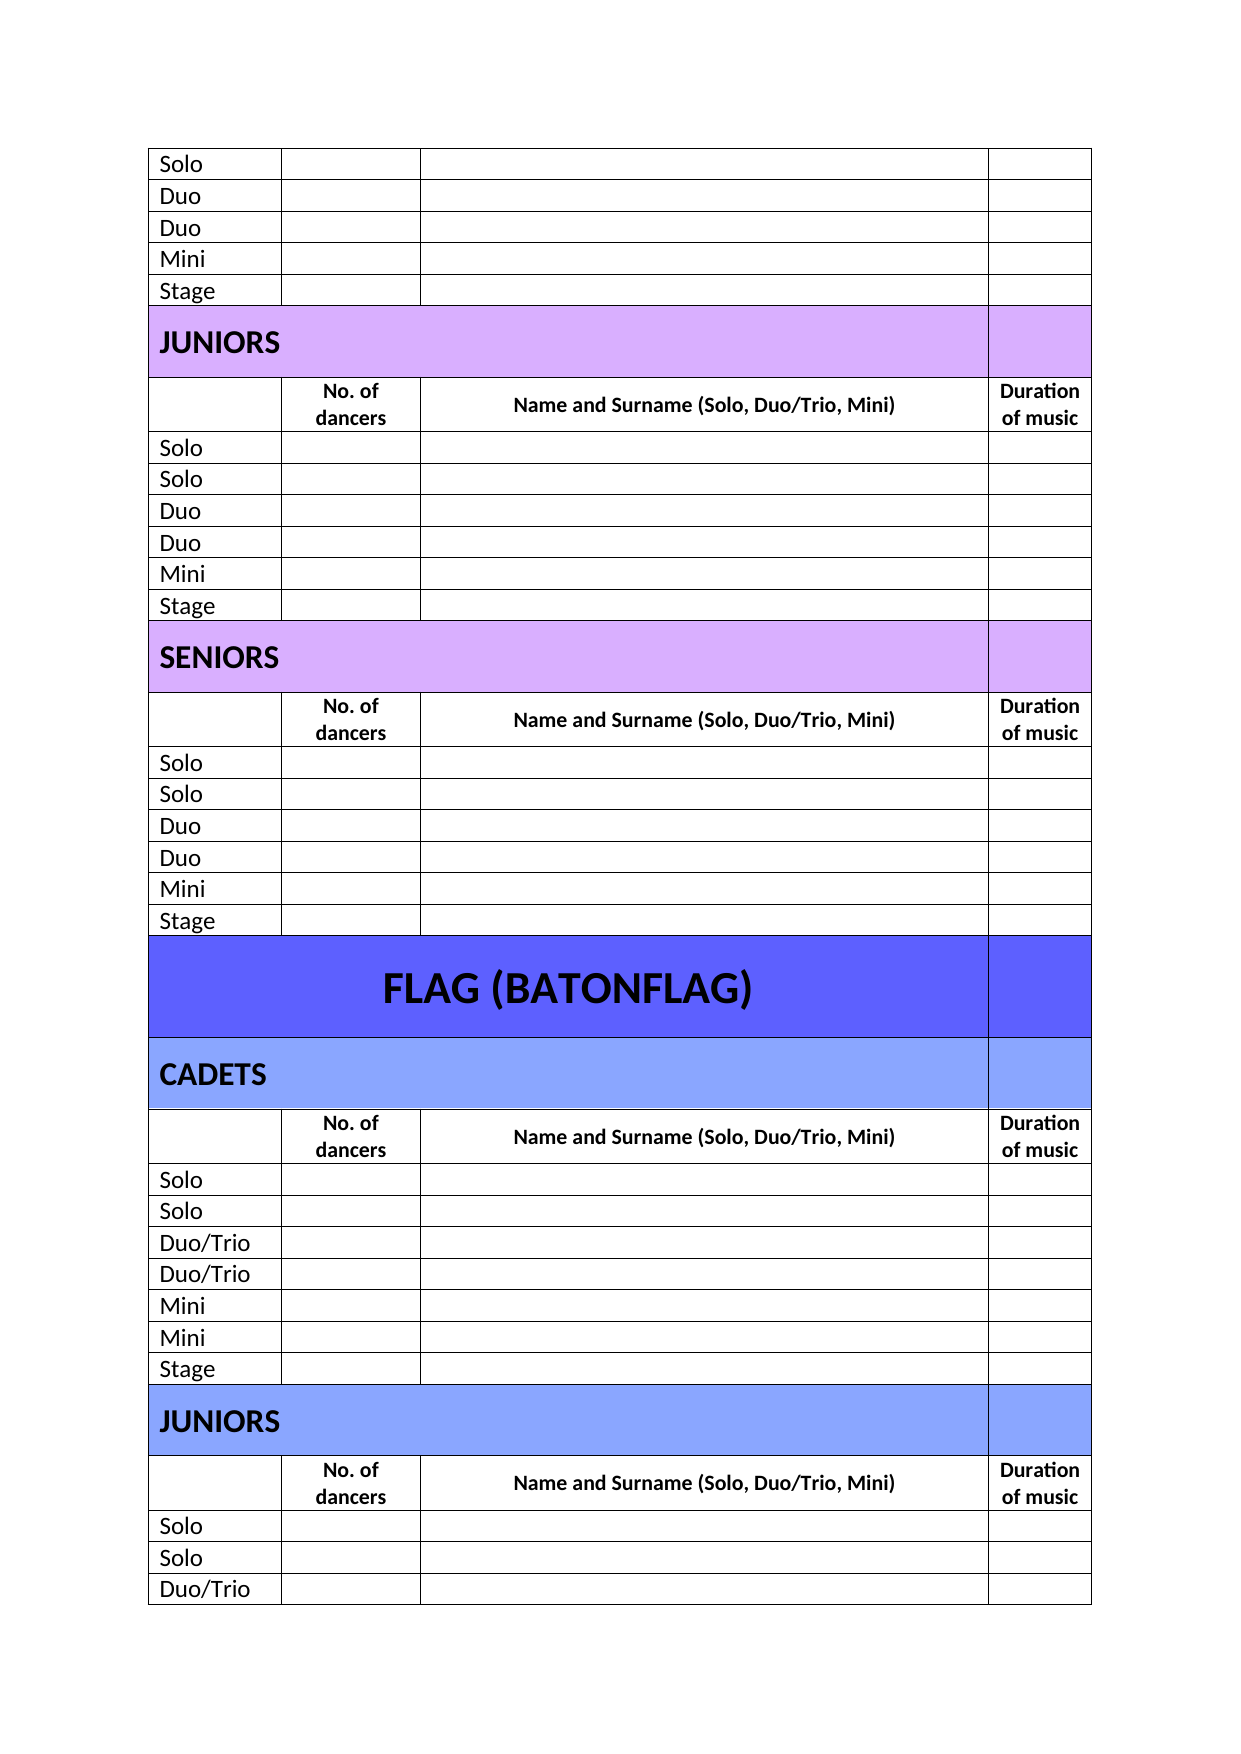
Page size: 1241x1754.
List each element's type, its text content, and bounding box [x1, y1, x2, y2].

table_cell [282, 1322, 420, 1352]
table_cell [989, 243, 1091, 274]
table_cell Solo [149, 149, 281, 179]
table_cell [989, 1290, 1091, 1321]
table_cell [421, 527, 988, 557]
table_cell FLAG (BATONFLAG) [149, 936, 988, 1037]
table_cell [282, 432, 420, 463]
table_cell [421, 464, 988, 494]
table_cell [989, 747, 1091, 778]
table_cell Name and Surname (Solo, Duo/Trio, Mini) [421, 378, 988, 431]
table_cell No. of dancers [282, 378, 420, 431]
table_cell No. of dancers [282, 693, 420, 746]
table_cell Mini [149, 558, 281, 589]
table_cell CADETS [149, 1038, 988, 1108]
table_cell [282, 1259, 420, 1289]
table_cell [282, 779, 420, 809]
table_cell [421, 1353, 988, 1384]
table_cell [989, 527, 1091, 557]
table_cell [282, 810, 420, 841]
table_cell [421, 1574, 988, 1604]
table_cell Name and Surname (Solo, Duo/Trio, Mini) [421, 693, 988, 746]
table_cell Stage [149, 905, 281, 935]
table_cell [282, 905, 420, 935]
table_cell [989, 1259, 1091, 1289]
table_cell [989, 1196, 1091, 1226]
table_cell Duo [149, 212, 281, 242]
table_cell [421, 779, 988, 809]
table_cell Stage [149, 275, 281, 305]
table_cell JUNIORS [149, 306, 988, 377]
table_cell [421, 1196, 988, 1226]
table_cell Duration of music [989, 693, 1091, 746]
table_cell [421, 212, 988, 242]
table_cell [989, 180, 1091, 211]
table_cell Solo [149, 1511, 281, 1541]
table_cell [421, 180, 988, 211]
table_cell [282, 558, 420, 589]
table_cell [421, 432, 988, 463]
table_cell [421, 1511, 988, 1541]
table_cell [421, 495, 988, 526]
table_cell [282, 212, 420, 242]
table_cell JUNIORS [149, 1385, 988, 1455]
table_cell [282, 495, 420, 526]
table_cell [282, 842, 420, 872]
table_cell Solo [149, 747, 281, 778]
table_cell [149, 378, 281, 431]
table_cell Duo [149, 842, 281, 872]
table_cell [282, 1290, 420, 1321]
table_cell [989, 306, 1091, 377]
table_cell [282, 1164, 420, 1194]
table_cell Mini [149, 1322, 281, 1352]
table_cell Mini [149, 873, 281, 904]
table_cell [989, 779, 1091, 809]
table_cell [282, 1196, 420, 1226]
table_cell [282, 1227, 420, 1258]
table_cell [421, 1227, 988, 1258]
table_cell [421, 1322, 988, 1352]
table_cell [989, 810, 1091, 841]
table_cell Solo [149, 779, 281, 809]
table_cell No. of dancers [282, 1110, 420, 1163]
table_cell [989, 936, 1091, 1037]
table_cell Mini [149, 243, 281, 274]
table_cell [421, 873, 988, 904]
table_cell [989, 1574, 1091, 1604]
table_cell [989, 1542, 1091, 1573]
table_cell [421, 747, 988, 778]
table_cell Duration of music [989, 1456, 1091, 1509]
table_cell [989, 464, 1091, 494]
table_cell Duration of music [989, 1110, 1091, 1163]
table_cell [282, 747, 420, 778]
table_cell SENIORS [149, 621, 988, 692]
table_cell [989, 149, 1091, 179]
table_cell [282, 1574, 420, 1604]
table_cell Name and Surname (Solo, Duo/Trio, Mini) [421, 1456, 988, 1509]
table_cell [282, 527, 420, 557]
table_cell [282, 873, 420, 904]
table_cell [989, 432, 1091, 463]
table_cell Solo [149, 1542, 281, 1573]
table_cell [149, 1456, 281, 1509]
table_cell [421, 905, 988, 935]
table_cell [989, 212, 1091, 242]
table_cell Name and Surname (Solo, Duo/Trio, Mini) [421, 1110, 988, 1163]
table_cell [989, 495, 1091, 526]
table_cell [421, 1259, 988, 1289]
table_cell Duo/Trio [149, 1227, 281, 1258]
table_cell [989, 1385, 1091, 1455]
table_cell Duo [149, 180, 281, 211]
table_cell [282, 1353, 420, 1384]
table_cell [282, 149, 420, 179]
table_cell [421, 275, 988, 305]
table_cell [989, 558, 1091, 589]
table_cell Mini [149, 1290, 281, 1321]
table_cell [989, 621, 1091, 692]
table_cell [989, 1511, 1091, 1541]
table_cell [421, 243, 988, 274]
table_cell [282, 464, 420, 494]
table_cell [989, 1164, 1091, 1194]
table_cell [989, 842, 1091, 872]
table_cell Duo/Trio [149, 1259, 281, 1289]
table_cell [282, 1511, 420, 1541]
table_cell [282, 1542, 420, 1573]
table_cell Duo [149, 527, 281, 557]
table_cell Solo [149, 432, 281, 463]
table_cell Solo [149, 1196, 281, 1226]
table_cell [989, 1353, 1091, 1384]
table_cell [421, 149, 988, 179]
table_cell Duo [149, 810, 281, 841]
table_cell [421, 1290, 988, 1321]
table_cell [989, 590, 1091, 620]
table_cell [282, 180, 420, 211]
table_cell Solo [149, 1164, 281, 1194]
table_cell [282, 590, 420, 620]
table_cell [421, 1542, 988, 1573]
table_cell Duo/Trio [149, 1574, 281, 1604]
table_cell [421, 1164, 988, 1194]
table_cell [282, 243, 420, 274]
table_cell No. of dancers [282, 1456, 420, 1509]
table_cell [989, 1227, 1091, 1258]
table_cell [989, 1322, 1091, 1352]
table_cell [421, 558, 988, 589]
table_cell [989, 905, 1091, 935]
table_cell [149, 693, 281, 746]
table_cell Stage [149, 1353, 281, 1384]
table_cell [421, 842, 988, 872]
table_cell Duo [149, 495, 281, 526]
table_cell [989, 1038, 1091, 1108]
table_cell [989, 873, 1091, 904]
table_cell Duration of music [989, 378, 1091, 431]
table_cell [421, 590, 988, 620]
table_cell [282, 275, 420, 305]
table_cell Solo [149, 464, 281, 494]
table_cell Stage [149, 590, 281, 620]
table_cell [421, 810, 988, 841]
table_cell [989, 275, 1091, 305]
table_cell [149, 1110, 281, 1163]
